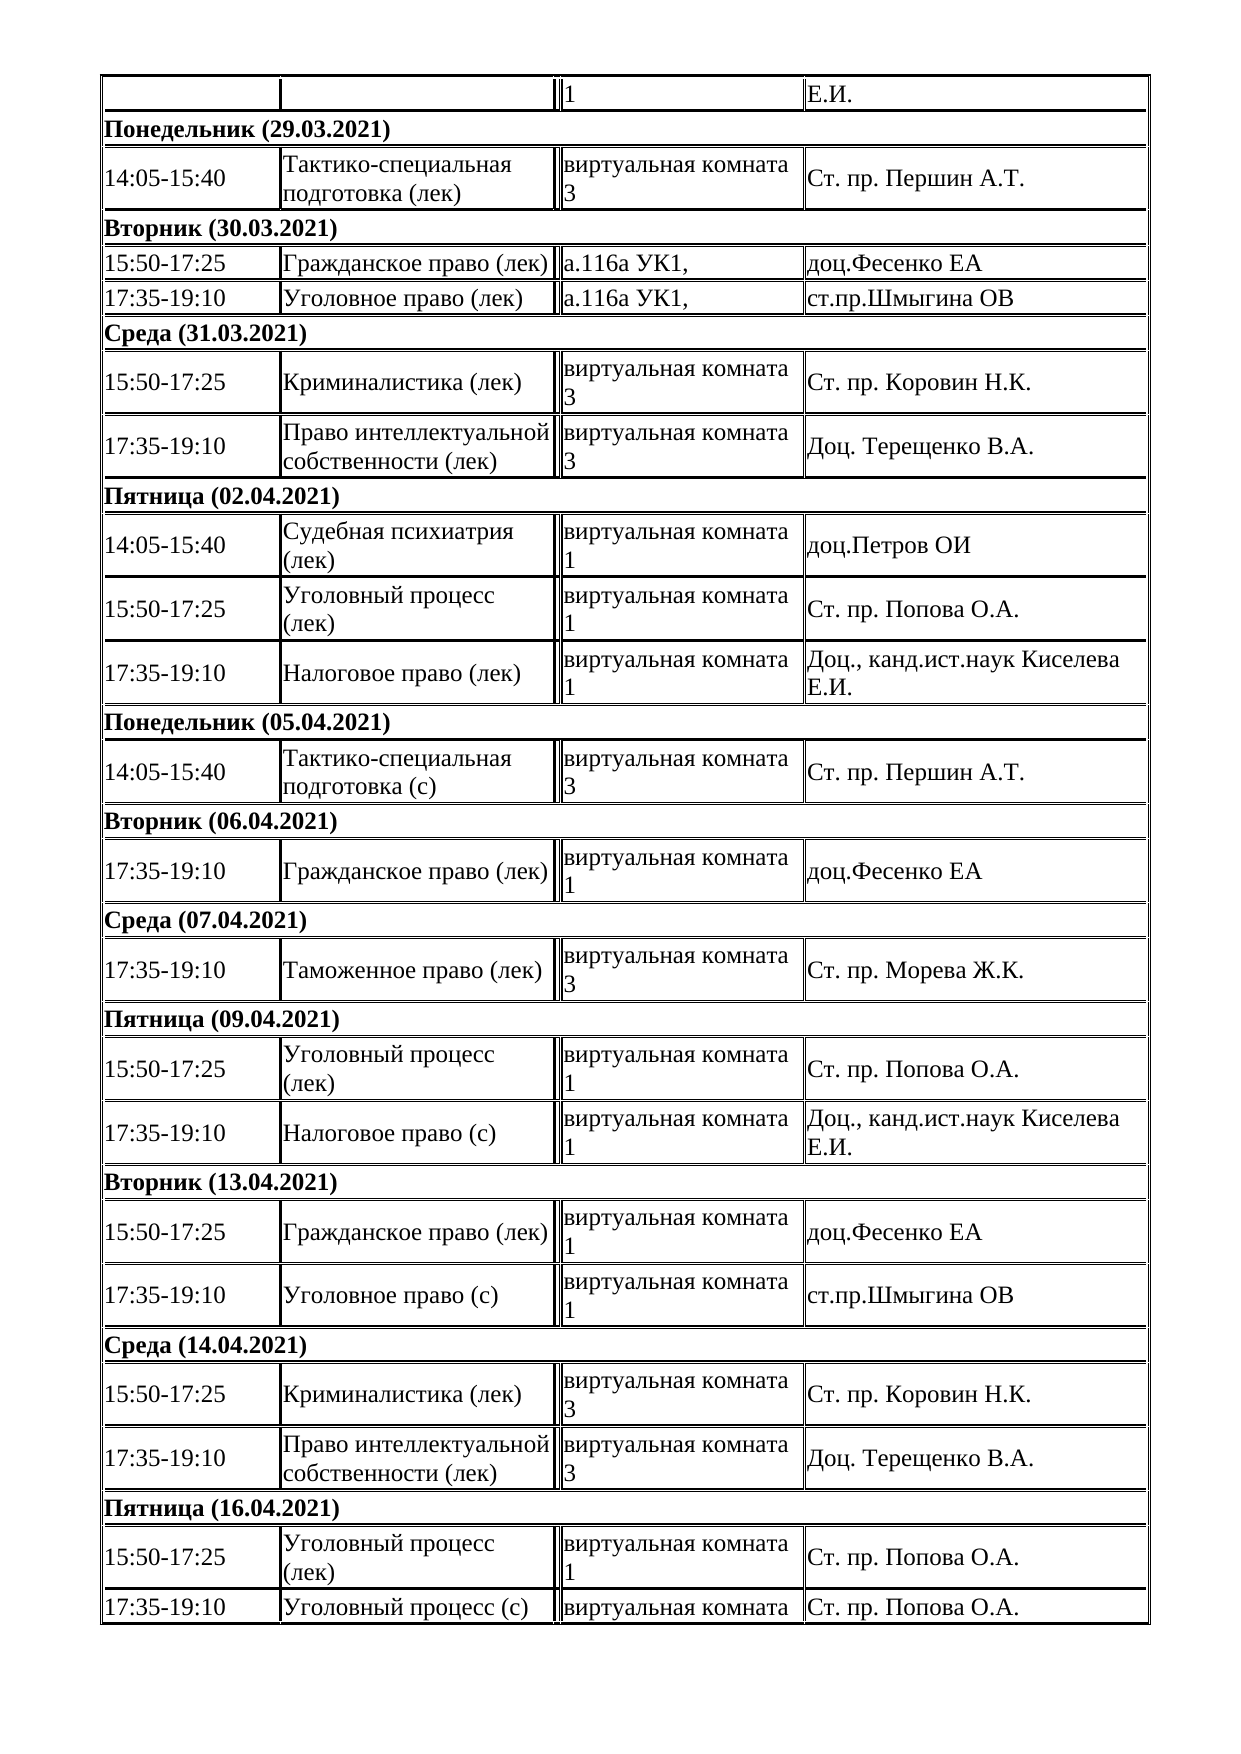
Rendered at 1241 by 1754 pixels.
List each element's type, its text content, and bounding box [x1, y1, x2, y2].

table_cell 15:50-17:25 [103, 243, 279, 278]
table_cell Ст. пр. Попова О.А. [806, 575, 1148, 639]
table_cell Ст. пр. Попова О.А. [805, 1587, 1148, 1622]
table_cell 17:35-19:10 [103, 412, 279, 476]
table_cell 15:50-17:25 [103, 575, 279, 639]
table_cell виртуальная комната 1 [563, 515, 803, 575]
table_cell 15:50-17:25 [101, 1035, 280, 1098]
table_cell виртуальная комната 1 [563, 1102, 803, 1162]
table_cell Уголовное право (лек) [282, 282, 553, 313]
table_cell Вторник (30.03.2021) [101, 208, 1149, 243]
table_cell виртуальная комната 1 [563, 840, 803, 901]
table_cell виртуальная комната 1 [563, 1201, 803, 1261]
table_cell Гражданское право (лек) [282, 840, 553, 901]
table_cell 14:05-15:40 [103, 511, 279, 575]
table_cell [280, 1590, 554, 1622]
table_cell Судебная психиатрия (лек) [282, 515, 553, 575]
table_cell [561, 1590, 804, 1622]
table_cell Вторник (13.04.2021) [103, 1163, 1148, 1197]
table_cell Пятница (02.04.2021) [103, 476, 1148, 511]
table_cell 15:50-17:25 [103, 1523, 279, 1587]
table_cell Криминалистика (лек) [282, 1364, 553, 1424]
table_cell 17:35-19:10 [103, 278, 279, 313]
table_cell 17:35-19:10 [103, 1424, 279, 1488]
table_cell Тактико-специальная подготовка (лек) [282, 148, 553, 208]
table_cell виртуальная комната 3 [563, 1364, 803, 1424]
table_cell 17:35-19:10 [103, 639, 279, 703]
table_cell Ст. пр. Коровин Н.К. [806, 348, 1148, 412]
table_cell виртуальная комната 3 [563, 741, 803, 802]
table_cell [554, 76, 561, 109]
table_cell 14:05-15:40 [103, 144, 279, 208]
table_cell доц.Фесенко ЕА [806, 1198, 1148, 1261]
table_cell Право интеллектуальной собственности (лек) [282, 416, 553, 476]
table_cell доц.Фесенко ЕА [806, 243, 1148, 278]
table_cell Ст. пр. Коровин Н.К. [806, 1360, 1148, 1424]
table_cell виртуальная комната 3 [563, 148, 803, 208]
table_cell виртуальная комната 3 [563, 352, 803, 412]
table_cell а.116а УК1, [563, 282, 803, 313]
table_cell Вторник (06.04.2021) [101, 802, 1149, 837]
table_cell виртуальная комната 1 [563, 1527, 803, 1587]
table_cell Гражданское право (лек) [282, 247, 553, 278]
table_cell 15:50-17:25 [103, 1360, 279, 1424]
table_cell Криминалистика (лек) [282, 352, 553, 412]
table_cell 17:35-19:10 [103, 77, 280, 109]
table_cell а.116а УК1, [563, 247, 803, 278]
table_cell Ст. пр. Першин А.Т. [806, 144, 1148, 208]
table_cell 17:35-19:10 [103, 1261, 279, 1325]
table_cell виртуальная комната 1 [563, 578, 803, 639]
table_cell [280, 76, 554, 109]
table_cell Среда (14.04.2021) [103, 1325, 1148, 1360]
table_cell Гражданское право (лек) [282, 1201, 553, 1261]
table_cell 17:35-19:10 [101, 936, 280, 999]
table_cell Доц. Терещенко В.А. [806, 1424, 1148, 1488]
table_cell Ст. пр. Першин А.Т. [806, 738, 1149, 802]
table_cell Тактико-специальная подготовка (с) [282, 741, 553, 802]
table_cell виртуальная комната 1 [563, 642, 803, 703]
table_cell Ст. пр. Попова О.А. [806, 1523, 1148, 1587]
table_cell Понедельник (05.04.2021) [101, 703, 1149, 738]
table_cell Уголовный процесс (лек) [282, 1527, 553, 1587]
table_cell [805, 77, 1148, 109]
table_cell 17:35-19:10 [103, 1587, 280, 1622]
table_cell Доц., канд.ист.наук Киселева Е.И. [806, 639, 1148, 703]
table_cell Уголовный процесс (лек) [282, 1038, 553, 1098]
table_cell Пятница (09.04.2021) [103, 1000, 1148, 1035]
table_cell Налоговое право (лек) [282, 642, 553, 703]
table_cell Налоговое право (с) [282, 1102, 553, 1162]
table_cell доц.Фесенко ЕА [805, 837, 1149, 901]
table_cell 17:35-19:10 [103, 1099, 279, 1162]
table_cell Ст. пр. Попова О.А. [805, 1035, 1149, 1098]
table_cell Доц., канд.ист.наук Киселева Е.И. [806, 1099, 1148, 1162]
table_cell Ст. пр. Морева Ж.К. [805, 936, 1149, 999]
table_cell Пятница (16.04.2021) [103, 1488, 1148, 1523]
table_cell виртуальная комната 1 [563, 1265, 803, 1325]
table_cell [561, 77, 804, 109]
table_cell ст.пр.Шмыгина ОВ [806, 1261, 1148, 1325]
table_cell 15:50-17:25 [103, 348, 279, 412]
table_cell ст.пр.Шмыгина ОВ [806, 278, 1148, 313]
table_cell Право интеллектуальной собственности (лек) [282, 1428, 553, 1488]
table_cell Среда (07.04.2021) [101, 901, 1149, 936]
table_cell Таможенное право (лек) [282, 939, 553, 999]
table_cell 14:05-15:40 [101, 738, 279, 802]
table_cell Уголовное право (с) [282, 1265, 553, 1325]
table_cell Доц. Терещенко В.А. [806, 412, 1148, 476]
table_cell виртуальная комната 3 [563, 939, 803, 999]
table_cell доц.Петров ОИ [806, 511, 1148, 575]
table_cell Понедельник (29.03.2021) [103, 109, 1148, 144]
table_cell виртуальная комната 1 [563, 1038, 803, 1098]
table_cell [554, 1587, 561, 1622]
table_cell 17:35-19:10 [101, 837, 280, 901]
table_cell Уголовный процесс (лек) [282, 578, 553, 639]
table_cell виртуальная комната 3 [563, 1428, 803, 1488]
table_cell виртуальная комната 3 [563, 416, 803, 476]
table_cell Среда (31.03.2021) [103, 313, 1148, 348]
table_cell 15:50-17:25 [103, 1198, 279, 1261]
